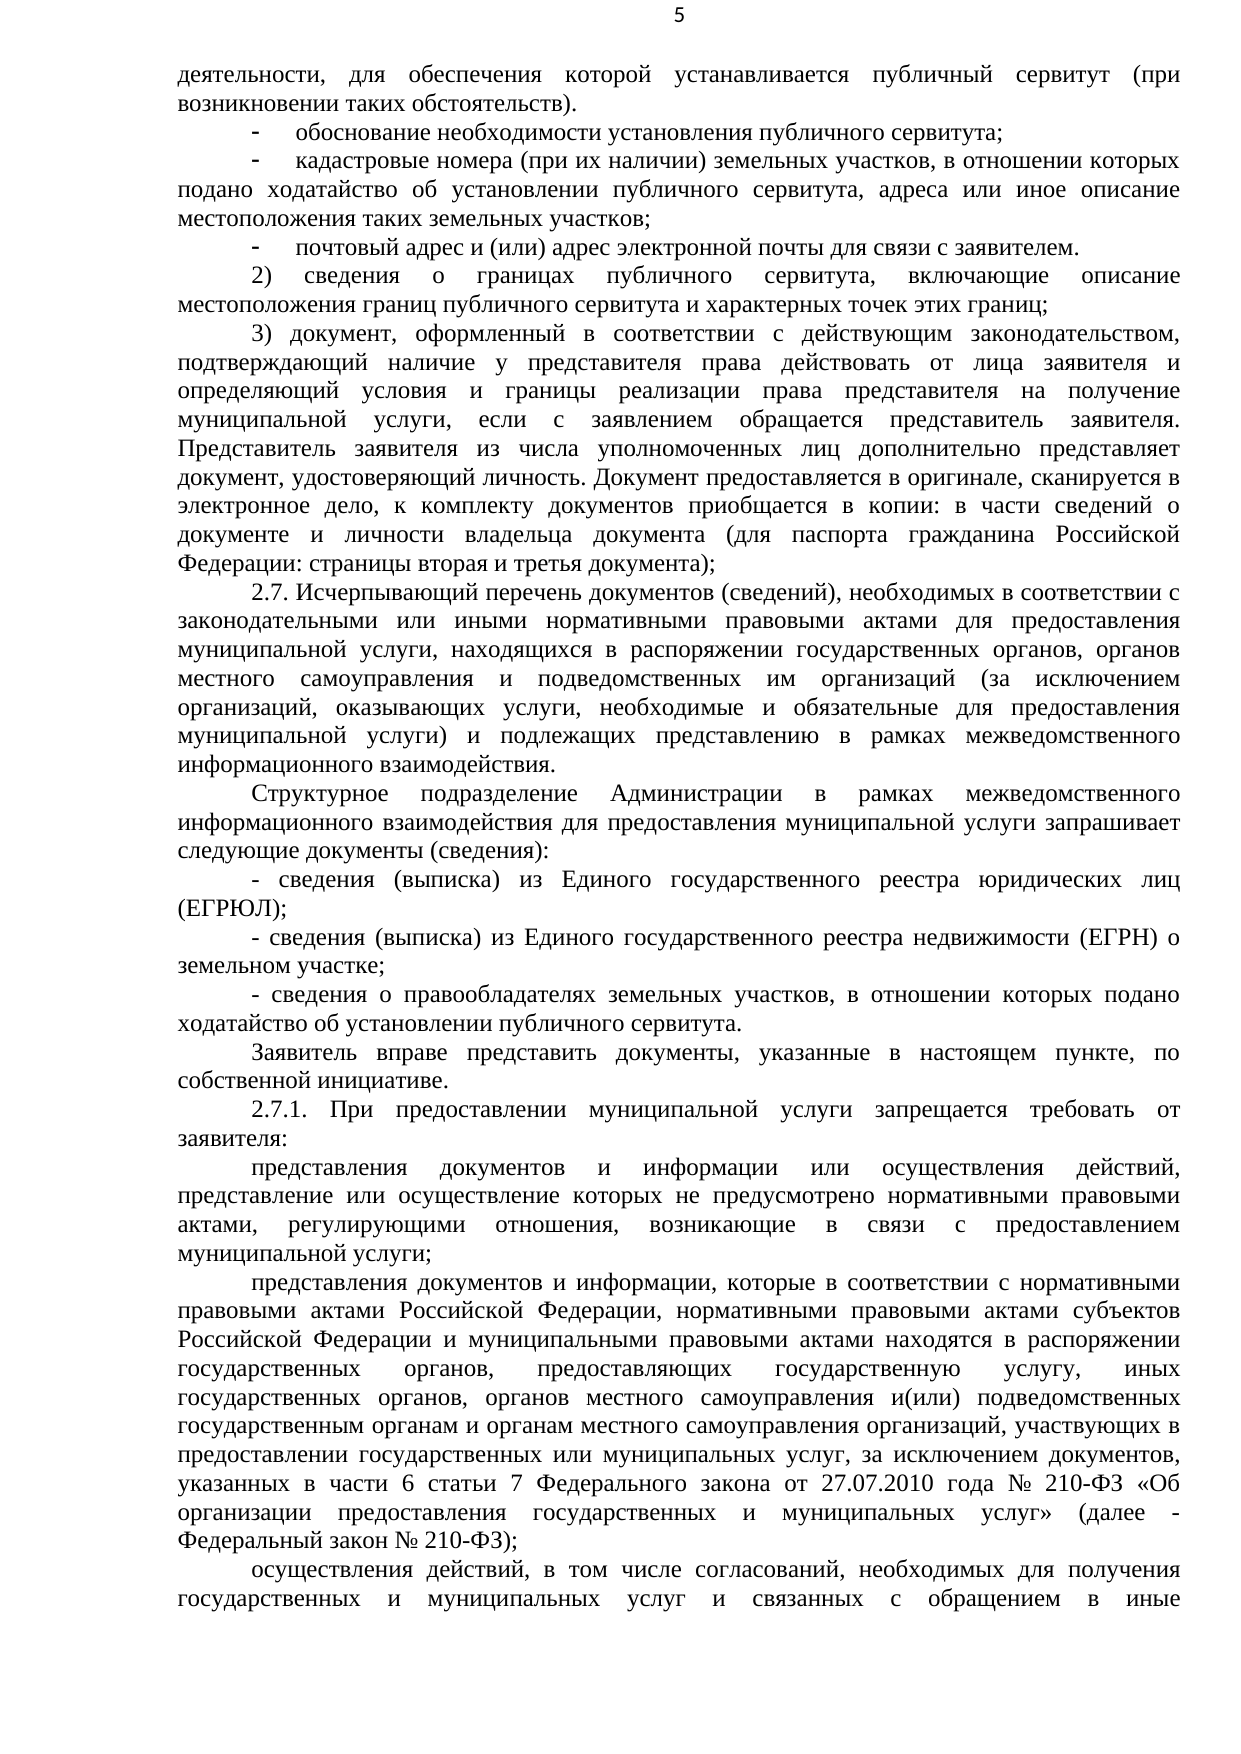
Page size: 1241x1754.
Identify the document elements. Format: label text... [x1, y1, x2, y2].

list обоснование необходимости установления публичного сервитута; [177, 117, 1181, 145]
list почтовый адрес и (или) адрес электронной почты для связи с заявителем. [177, 232, 1181, 260]
text - сведения о правообладателях земельных участков, в отношении которых подано ходатайство об установлении публичного сервитута. [177, 979, 1181, 1037]
text представления документов и информации или осуществления действий, представление или осуществление которых не предусмотрено нормативными правовыми актами, регулирующими отношения, возникающие в связи с предоставлением муниципальной услуги; [177, 1152, 1181, 1267]
text 2) сведения о границах публичного сервитута, включающие описание местоположения границ публичного сервитута и характерных точек этих границ; [177, 260, 1181, 318]
list кадастровые номера (при их наличии) земельных участков, в отношении которых подано ходатайство об установлении публичного сервитута, адреса или иное описание местоположения таких земельных участков; [177, 145, 1181, 232]
text Заявитель вправе представить документы, указанные в настоящем пункте, по собственной инициативе. [177, 1037, 1181, 1094]
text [177, 1554, 1181, 1612]
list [177, 59, 1181, 117]
text 2.7.1. При предоставлении муниципальной услуги запрещается требовать от заявителя: [177, 1094, 1181, 1152]
text 2.7. Исчерпывающий перечень документов (сведений), необходимых в соответствии с законодательными или иными нормативными правовыми актами для предоставления муниципальной услуги, находящихся в распоряжении государственных органов, органов местного самоуправления и подведомственных им организаций (за исключением организаций, оказывающих услуги, необходимые и обязательные для предоставления муниципальной услуги) и подлежащих представлению в рамках межведомственного информационного взаимодействия. [177, 577, 1181, 778]
text - сведения (выписка) из Единого государственного реестра юридических лиц (ЕГРЮЛ); [177, 864, 1181, 922]
text представления документов и информации, которые в соответствии с нормативными правовыми актами Российской Федерации, нормативными правовыми актами субъектов Российской Федерации и муниципальными правовыми актами находятся в распоряжении государственных органов, предоставляющих государственную услугу, иных государственных органов, органов местного самоуправления и(или) подведомственных государственным органам и органам местного самоуправления организаций, участвующих в предоставлении государственных или муниципальных услуг, за исключением документов, указанных в части 6 статьи 7 Федерального закона от 27.07.2010 года № 210-ФЗ «Об организации предоставления государственных и муниципальных услуг» (далее - Федеральный закон № 210-ФЗ); [177, 1267, 1181, 1554]
text - сведения (выписка) из Единого государственного реестра недвижимости (ЕГРН) о земельном участке; [177, 922, 1181, 979]
text 3) документ, оформленный в соответствии с действующим законодательством, подтверждающий наличие у представителя права действовать от лица заявителя и определяющий условия и границы реализации права представителя на получение муниципальной услуги, если с заявлением обращается представитель заявителя. Представитель заявителя из числа уполномоченных лиц дополнительно представляет документ, удостоверяющий личность. Документ предоставляется в оригинале, сканируется в электронное дело, к комплекту документов приобщается в копии: в части сведений о документе и личности владельца документа (для паспорта гражданина Российской Федерации: страницы вторая и третья документа); [177, 318, 1181, 577]
text Структурное подразделение Администрации в рамках межведомственного информационного взаимодействия для предоставления муниципальной услуги запрашивает следующие документы (сведения): [177, 778, 1181, 864]
